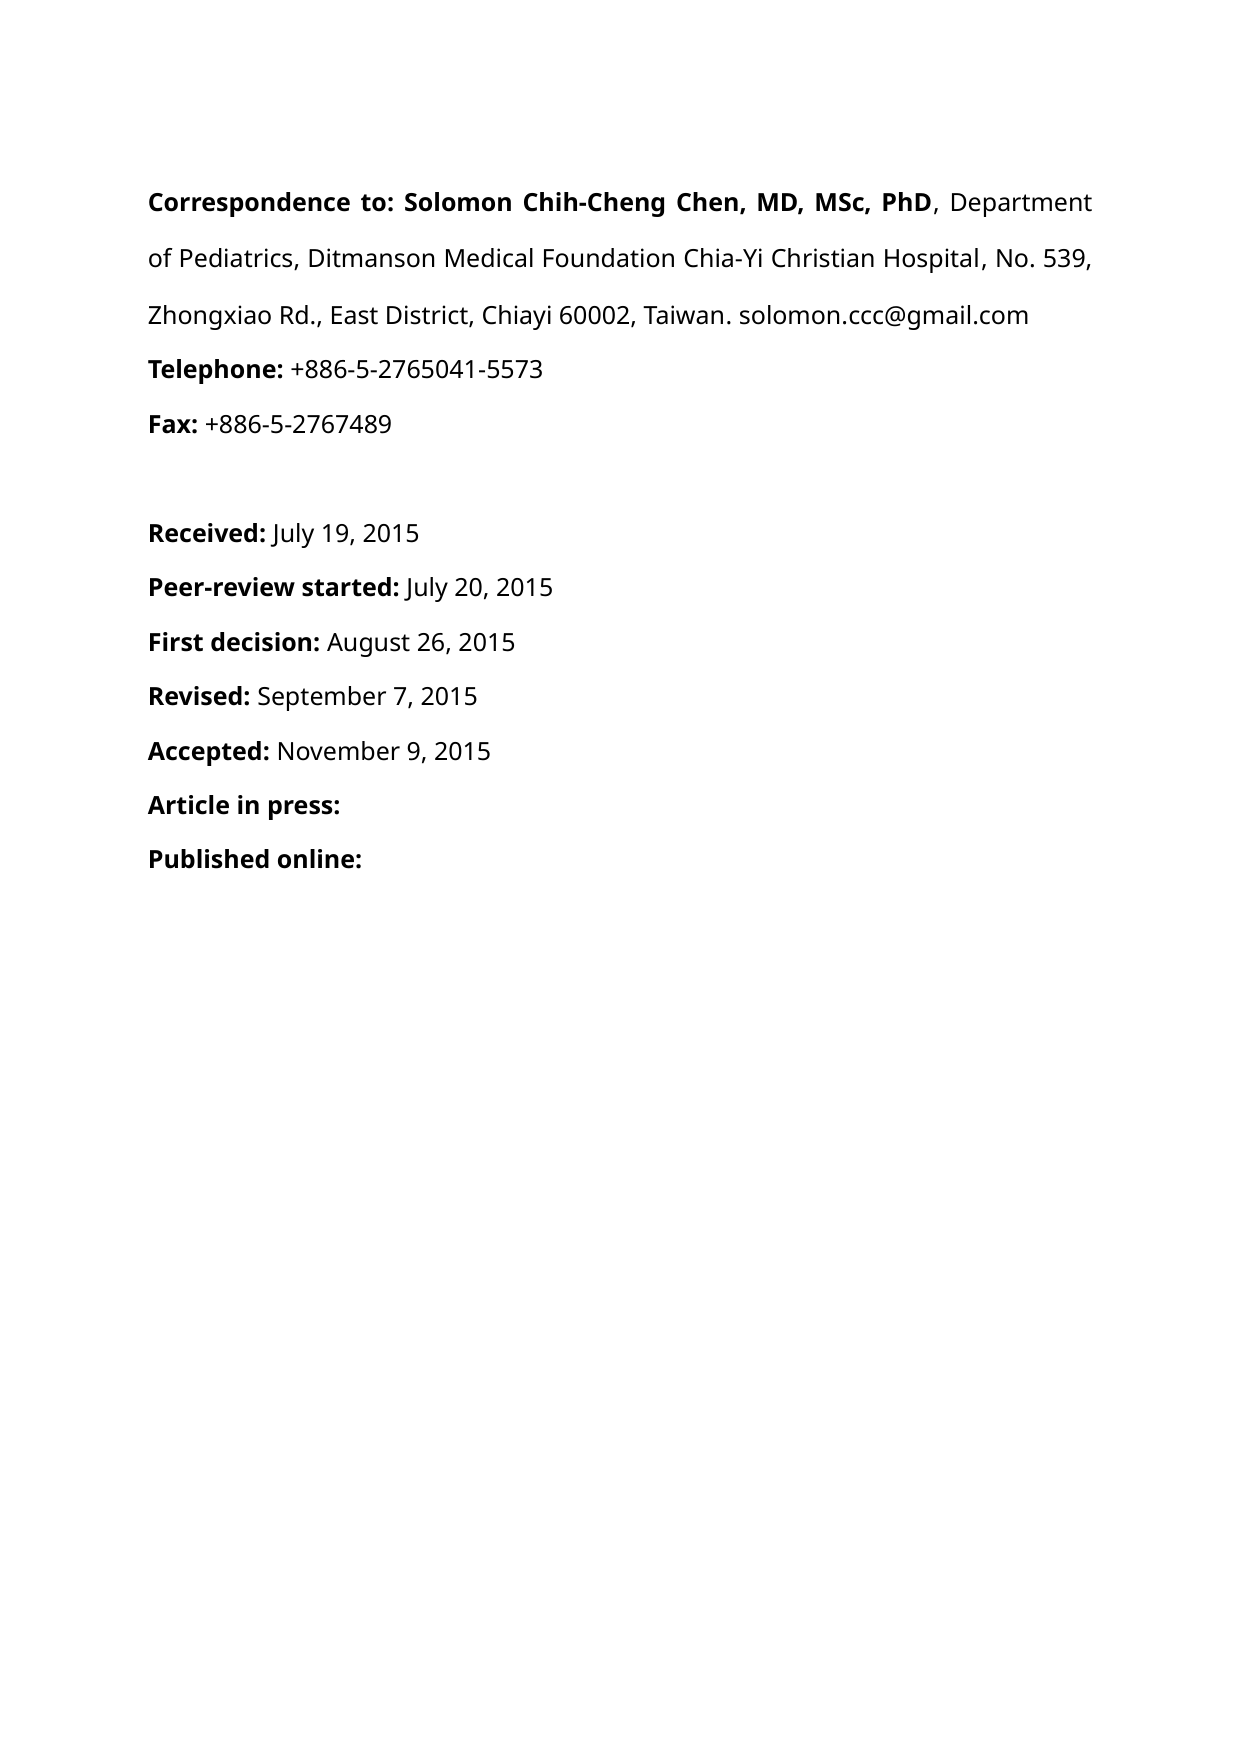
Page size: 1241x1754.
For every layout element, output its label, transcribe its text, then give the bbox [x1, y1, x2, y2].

text First decision: August 26, 2015 [148, 623, 1092, 660]
text Revised: September 7, 2015 [148, 677, 1092, 714]
text Accepted: November 9, 2015 [148, 732, 1092, 769]
text Peer-review started: July 20, 2015 [148, 568, 1092, 606]
text Telephone: +886-5-2765041-5573 [148, 350, 1092, 388]
text Article in press: [148, 786, 1092, 823]
text Correspondence to: Solomon Chih-Cheng Chen, MD, MSc, PhD, Department of Pediatrics, Ditmanson Medical Foundation Chia-Yi Christian Hospital, No. 539, Zhongxiao Rd., East District, Chiayi 60002, Taiwan. solomon.ccc@gmail.com [148, 183, 1092, 333]
text Published online: [148, 841, 1092, 878]
text Received: July 19, 2015 [148, 514, 1092, 551]
text Fax: +886-5-2767489 [148, 405, 1092, 442]
